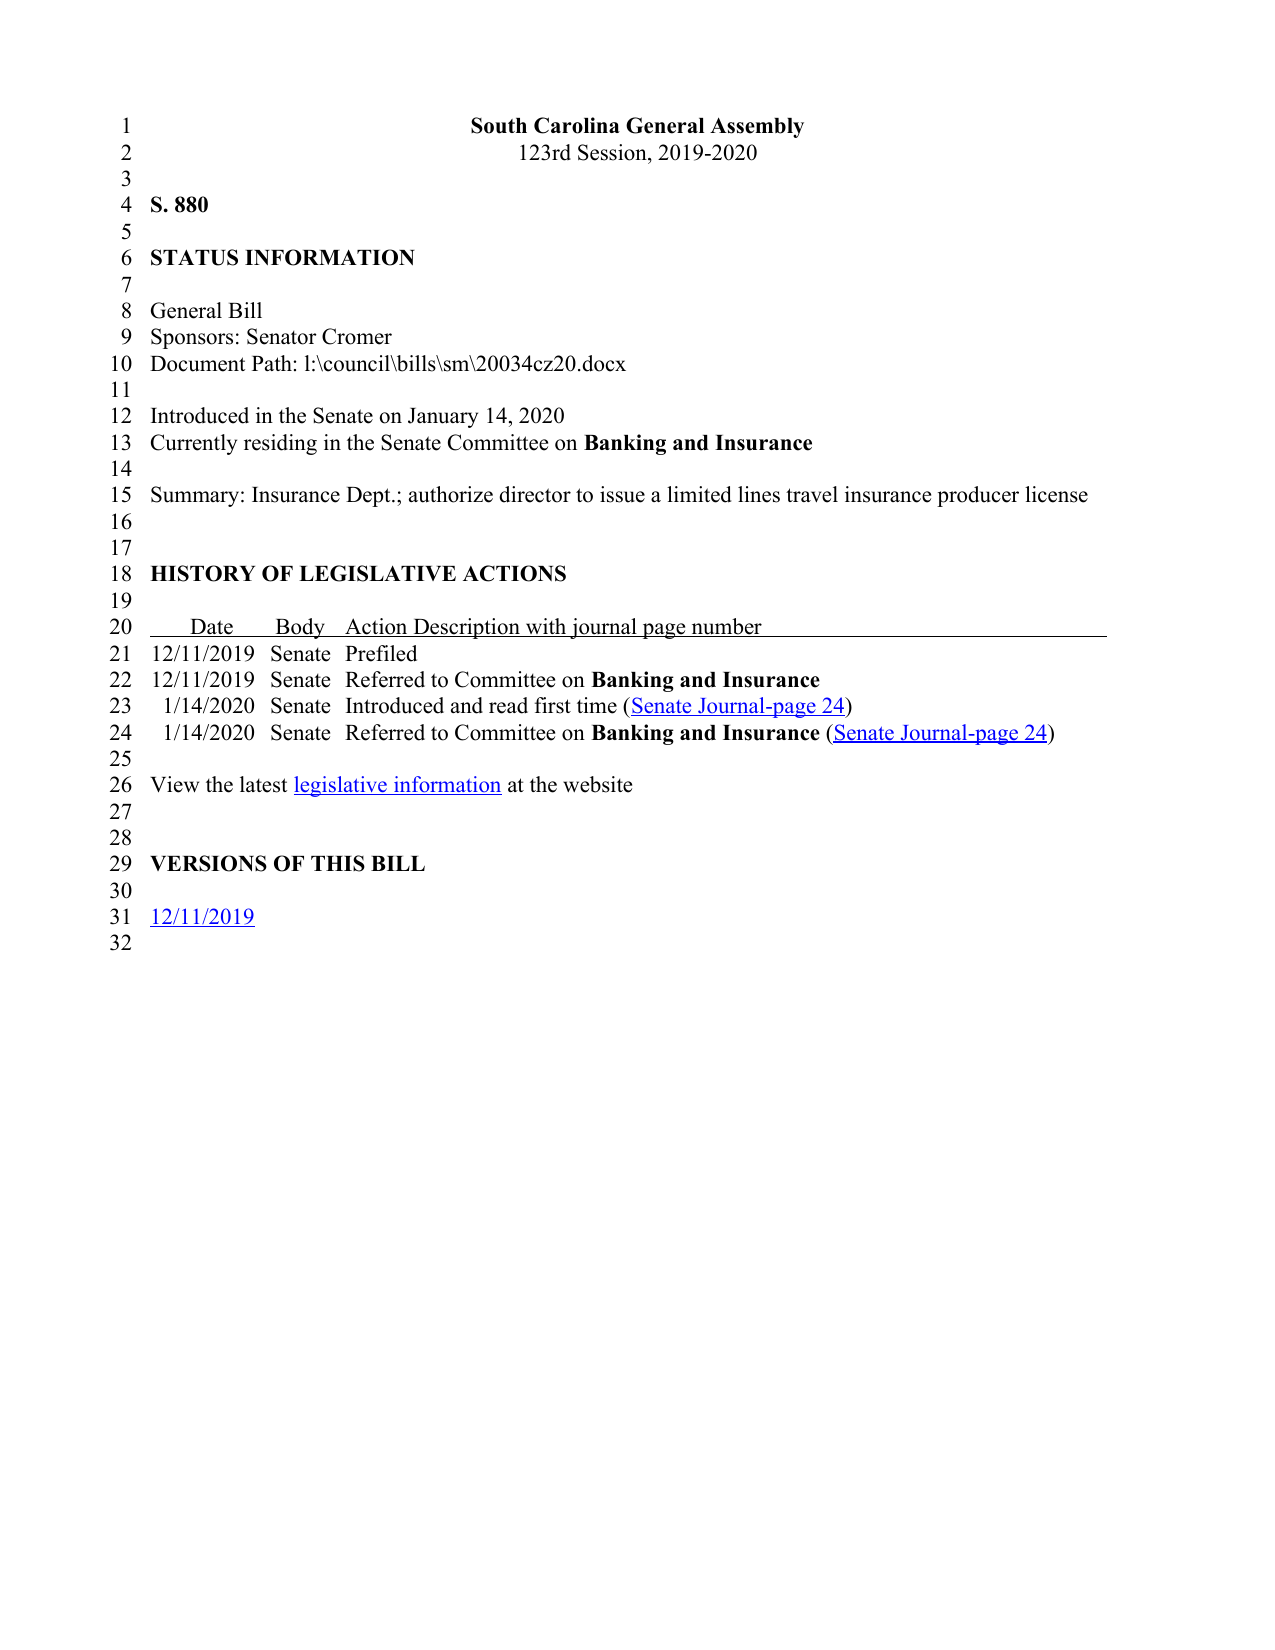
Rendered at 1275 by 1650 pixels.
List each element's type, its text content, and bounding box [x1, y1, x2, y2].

text Document Path: l:\council\bills\sm\20034cz20.docx [150, 350, 1125, 376]
text 1/14/2020 Senate Introduced and read first time (Senate Journal-page 24) [150, 692, 1125, 719]
text Sponsors: Senator Cromer [150, 323, 1125, 350]
text 123rd Session, 2019-2020 [150, 139, 1125, 165]
text Currently residing in the Senate Committee on Banking and Insurance [150, 429, 1125, 455]
text View the latest legislative information at the website [150, 771, 1125, 798]
text 1/14/2020 Senate Referred to Committee on Banking and Insurance (Senate Journal-page 24) [150, 719, 1125, 745]
text 12/11/2019 Senate Prefiled [150, 639, 1125, 666]
text Summary: Insurance Dept.; authorize director to issue a limited lines travel insurance producer license [150, 481, 1125, 508]
text General Bill [150, 297, 1125, 323]
text HISTORY OF LEGISLATIVE ACTIONS [150, 561, 1125, 587]
text Date Body Action Description with journal page number [150, 613, 1125, 639]
text Introduced in the Senate on January 14, 2020 [150, 402, 1125, 429]
text STATUS INFORMATION [150, 244, 1125, 271]
text South Carolina General Assembly [150, 112, 1125, 139]
text 12/11/2019 [150, 903, 1125, 929]
text VERSIONS OF THIS BILL [150, 850, 1125, 877]
text S. 880 [150, 192, 1125, 218]
text 12/11/2019 Senate Referred to Committee on Banking and Insurance [150, 666, 1125, 692]
